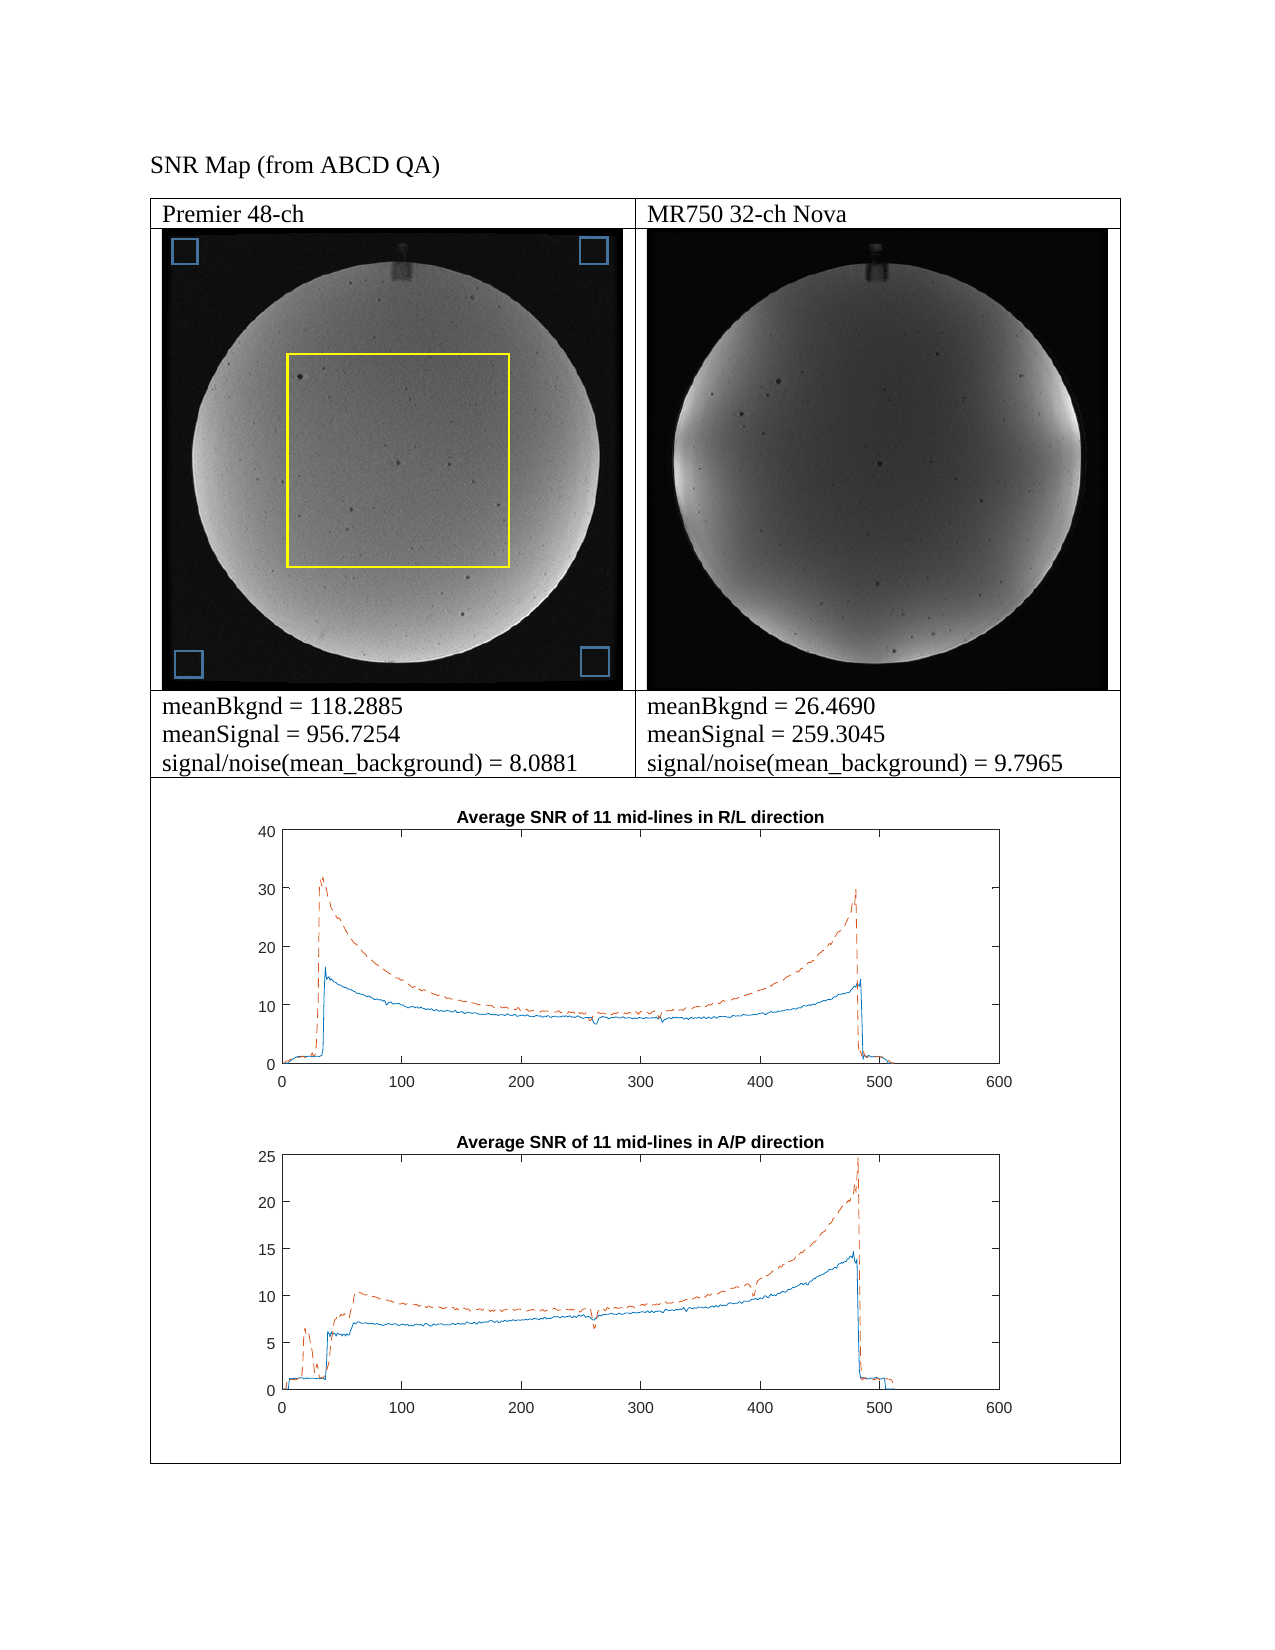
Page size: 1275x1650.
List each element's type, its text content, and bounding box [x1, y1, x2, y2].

table_cell [151, 229, 161, 690]
text SNR Map (from ABCD QA) [150, 150, 1125, 179]
picture [646, 228, 1108, 690]
picture [161, 228, 623, 690]
table_cell meanBkgnd = 118.2885 meanSignal = 956.7254 signal/noise(mean_background) = 8.0881 [151, 691, 635, 777]
table_cell meanBkgnd = 26.4690 meanSignal = 259.3045 signal/noise(mean_background) = 9.7965 [636, 691, 1120, 777]
table_header Premier 48-ch [151, 199, 635, 227]
table_cell [623, 229, 635, 690]
table_cell [636, 229, 646, 690]
table_cell [1108, 229, 1120, 690]
table_cell [151, 778, 1120, 1463]
table_header MR750 32-ch Nova [636, 199, 1120, 227]
